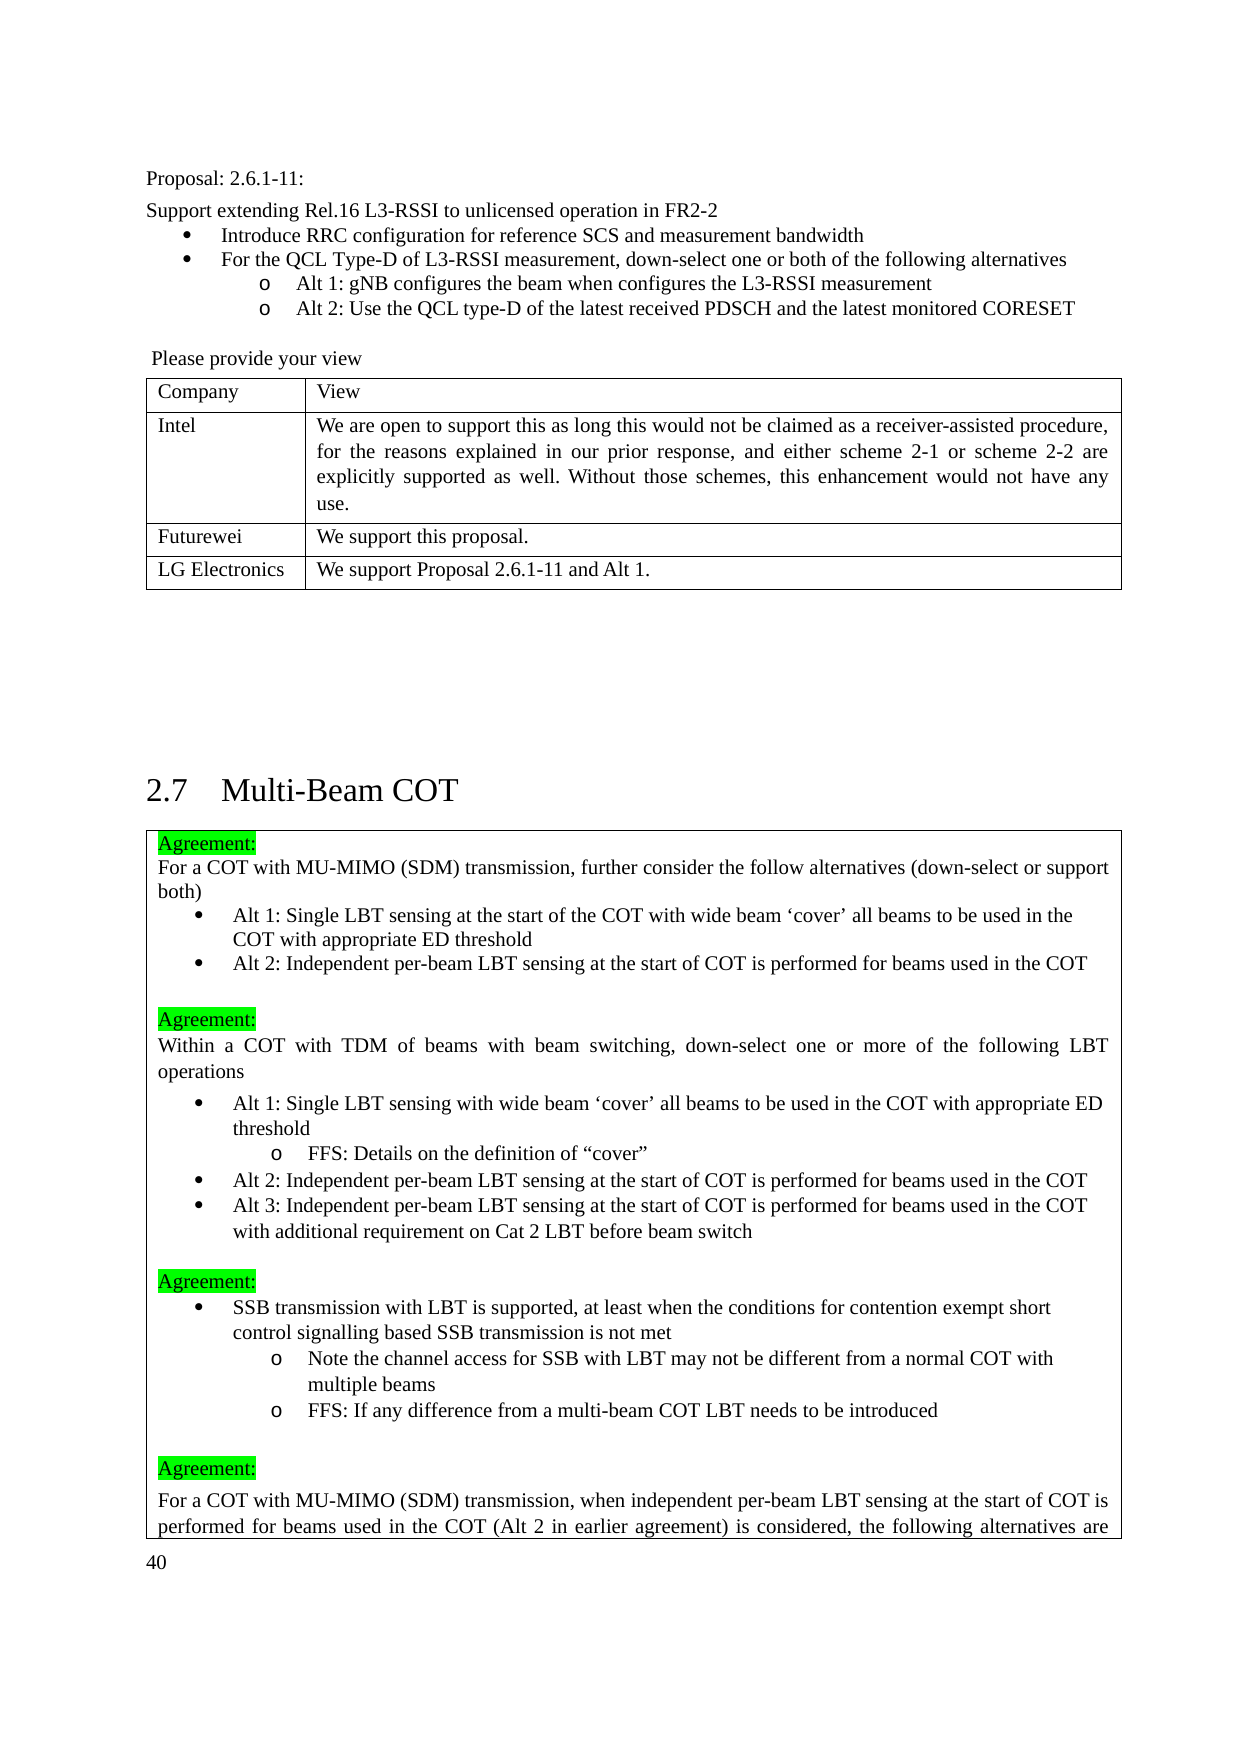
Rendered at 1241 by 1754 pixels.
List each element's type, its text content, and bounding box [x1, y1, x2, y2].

text Support extending Rel.16 L3-RSSI to unlicensed operation in FR2-2 [146, 198, 1122, 222]
table_cell LG Electronics [147, 557, 305, 589]
text Please provide your view [146, 346, 1122, 370]
list For the QCL Type-D of L3-RSSI measurement, down-select one or both of the following alternatives [183, 247, 1122, 271]
text Proposal: 2.6.1-11: [146, 166, 1122, 190]
table_header View [306, 379, 1121, 412]
table_cell Futurewei [147, 524, 305, 556]
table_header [147, 831, 1121, 1538]
table_cell We support Proposal 2.6.1-11 and Alt 1. [306, 557, 1121, 589]
table_header Company [147, 379, 305, 412]
list Introduce RRC configuration for reference SCS and measurement bandwidth [183, 222, 1122, 247]
subtitle Multi-Beam COT [146, 770, 1122, 808]
list Alt 2: Use the QCL type-D of the latest received PDSCH and the latest monitored CORESET [258, 296, 1122, 322]
table_cell We support this proposal. [306, 524, 1121, 556]
list Alt 1: gNB configures the beam when configures the L3-RSSI measurement [258, 271, 1122, 296]
table_cell Intel [147, 413, 305, 523]
table_cell We are open to support this as long this would not be claimed as a receiver-assisted procedure, for the reasons explained in our prior response, and either scheme 2-1 or scheme 2-2 are explicitly supported as well. Without those schemes, this enhancement would not have any use. [306, 413, 1121, 523]
